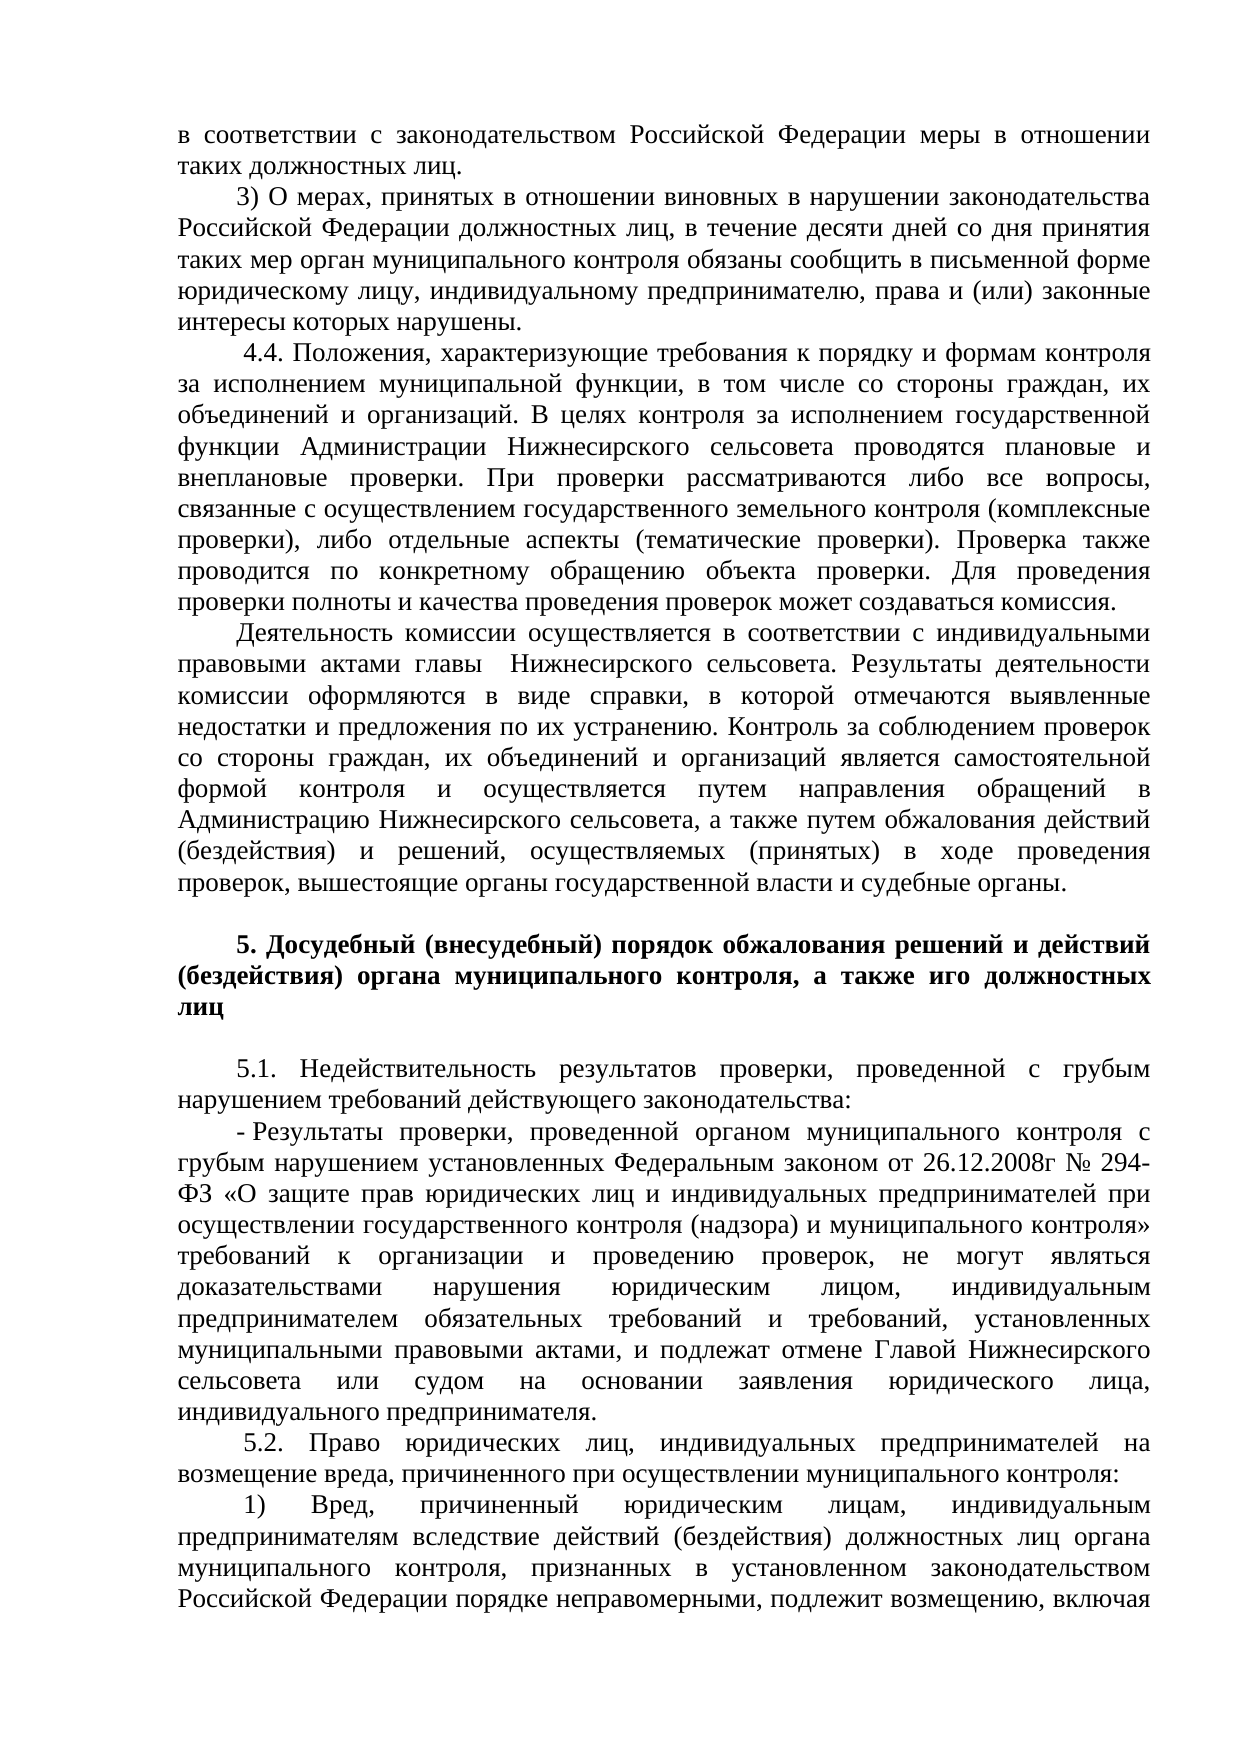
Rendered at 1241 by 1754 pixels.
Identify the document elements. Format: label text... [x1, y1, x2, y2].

text - Результаты проверки, проведенной органом муниципального контроля с грубым нарушением установленных Федеральным законом от 26.12.2008г № 294-ФЗ «О защите прав юридических лиц и индивидуальных предпринимателей при осуществлении государственного контроля (надзора) и муниципального контроля» требований к организации и проведению проверок, не могут являться доказательствами нарушения юридическим лицом, индивидуальным предпринимателем обязательных требований и требований, установленных муниципальными правовыми актами, и подлежат отмене Главой Нижнесирского сельсовета или судом на основании заявления юридического лица, индивидуального предпринимателя. [177, 1115, 1152, 1426]
text 5.1. Недействительность результатов проверки, проведенной с грубым нарушением требований действующего законодательства: [177, 1052, 1152, 1115]
text 5.2. Право юридических лиц, индивидуальных предпринимателей на возмещение вреда, причиненного при осуществлении муниципального контроля: [177, 1426, 1152, 1488]
text 5. Досудебный (внесудебный) порядок обжалования решений и действий (бездействия) органа муниципального контроля, а также иго должностных лиц [177, 928, 1152, 1021]
text 4.4. Положения, характеризующие требования к порядку и формам контроля за исполнением муниципальной функции, в том числе со стороны граждан, их объединений и организаций. В целях контроля за исполнением государственной функции Администрации Нижнесирского сельсовета проводятся плановые и внеплановые проверки. При проверки рассматриваются либо все вопросы, связанные с осуществлением государственного земельного контроля (комплексные проверки), либо отдельные аспекты (тематические проверки). Проверка также проводится по конкретному обращению объекта проверки. Для проведения проверки полноты и качества проведения проверок может создаваться комиссия. [177, 336, 1152, 616]
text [177, 1488, 1152, 1613]
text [177, 118, 1152, 180]
text Деятельность комиссии осуществляется в соответствии с индивидуальными правовыми актами главы Нижнесирского сельсовета. Результаты деятельности комиссии оформляются в виде справки, в которой отмечаются выявленные недостатки и предложения по их устранению. Контроль за соблюдением проверок со стороны граждан, их объединений и организаций является самостоятельной формой контроля и осуществляется путем направления обращений в Администрацию Нижнесирского сельсовета, а также путем обжалования действий (бездействия) и решений, осуществляемых (принятых) в ходе проведения проверок, вышестоящие органы государственной власти и судебные органы. [177, 616, 1152, 897]
text 3) О мерах, принятых в отношении виновных в нарушении законодательства Российской Федерации должностных лиц, в течение десяти дней со дня принятия таких мер орган муниципального контроля обязаны сообщить в письменной форме юридическому лицу, индивидуальному предпринимателю, права и (или) законные интересы которых нарушены. [177, 180, 1152, 336]
